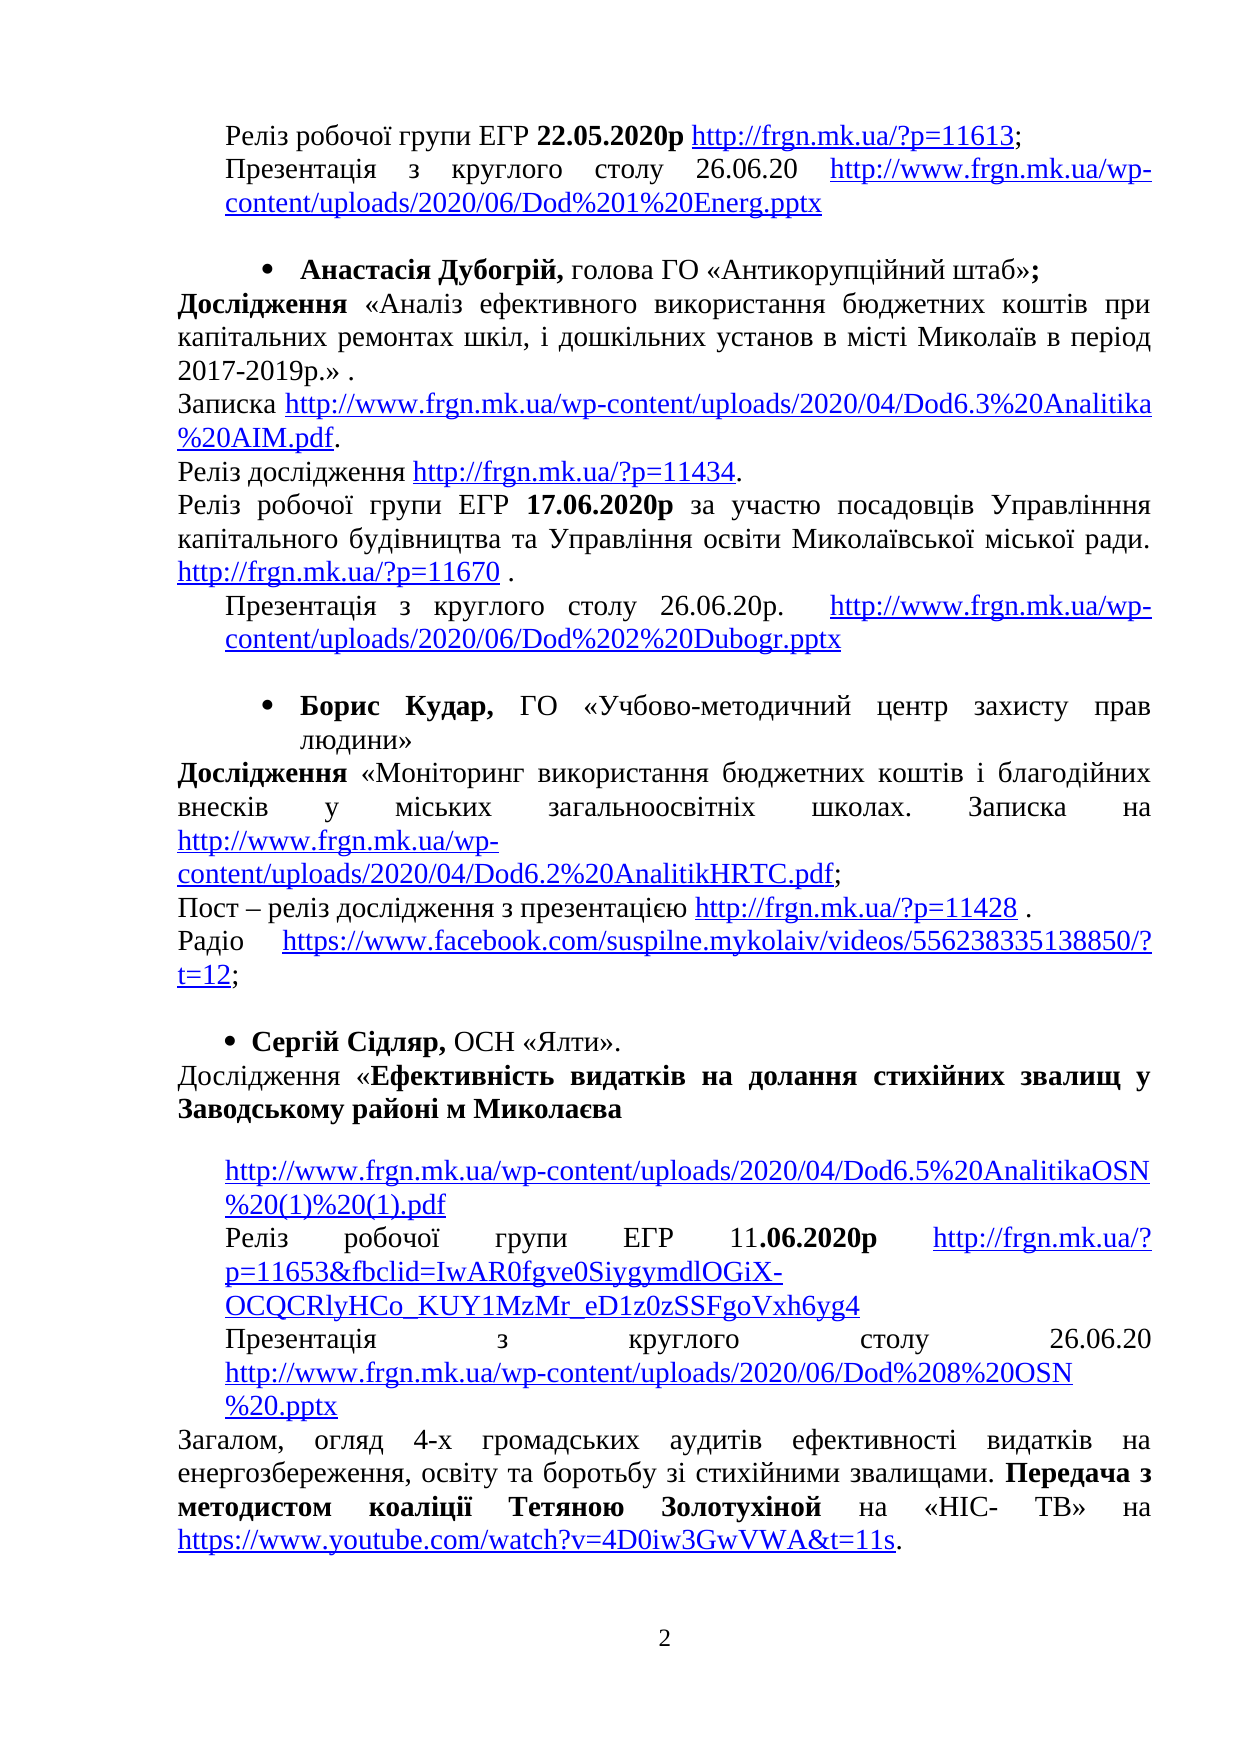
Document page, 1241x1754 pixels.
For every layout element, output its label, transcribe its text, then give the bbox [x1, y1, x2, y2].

text Реліз дослідження http://frgn.mk.ua/?p=11434. [177, 454, 1152, 487]
list Борис Кудар, ГО «Учбово-методичний центр захисту прав людини» [262, 688, 1152, 756]
text Реліз робочої групи ЕГР 17.06.2020р за участю посадовців Управлінння капітального будівництва та Управління освіти Миколаївської міської ради. http://frgn.mk.ua/?p=11670 . [177, 487, 1152, 588]
text Реліз робочої групи ЕГР 22.05.2020р http://frgn.mk.ua/?p=11613; [225, 118, 1152, 152]
list Анастасія Дубогрій, голова ГО «Антикорупційний штаб»; [262, 252, 1152, 286]
text Записка http://www.frgn.mk.ua/wp-content/uploads/2020/04/Dod6.3%20Analitika%20AIM.pdf. [177, 387, 1152, 454]
text Дослідження «Аналіз ефективного використання бюджетних коштів при капітальних ремонтах шкіл, і дошкільних установ в місті Миколаїв в період 2017-2019р.» . [177, 286, 1152, 387]
text Презентація з круглого столу 26.06.20 http://www.frgn.mk.ua/wp-content/uploads/2020/06/Dod%208%20OSN%20.pptx [225, 1321, 1152, 1422]
text Радіо https://www.facebook.com/suspilne.mykolaiv/videos/556238335138850/?t=12; [177, 923, 1152, 990]
text Дослідження «Моніторинг використання бюджетних коштів і благодійних внесків у міських загальноосвітніх школах. Записка на http://www.frgn.mk.ua/wp-content/uploads/2020/04/Dod6.2%20AnalitikHRTC.pdf; [177, 823, 1152, 890]
list Сергій Сідляр, ОСН «Ялти». [225, 1024, 1152, 1058]
subtitle Дослідження «Ефективність видатків на долання стихійних звалищ у Заводському районі м Миколаєва [177, 1058, 1152, 1125]
text Пост – реліз дослідження з презентацією http://frgn.mk.ua/?p=11428 . [177, 890, 1152, 923]
text Загалом, огляд 4-х громадських аудитів ефективності видатків на енергозбереження, освіту та боротьбу зі стихійними звалищами. Передача з методистом коаліції Тетяною Золотухіной на «НІС- ТВ» на https://www.youtube.com/watch?v=4D0iw3GwVWA&t=11s. [177, 1422, 1152, 1556]
text Презентація з круглого столу 26.06.20р. http://www.frgn.mk.ua/wp-content/uploads/2020/06/Dod%202%20Dubogr.pptx [225, 588, 1152, 655]
text Реліз робочої групи ЕГР 11.06.2020р http://frgn.mk.ua/?p=11653&fbclid=IwAR0fgve0SiygymdlOGiX-OCQCRlyHCo_KUY1MzMr_eD1z0zSSFgoVxh6yg4 [225, 1221, 1152, 1321]
text Презентація з круглого столу 26.06.20 http://www.frgn.mk.ua/wp-content/uploads/2020/06/Dod%201%20Energ.pptx [225, 152, 1152, 219]
text http://www.frgn.mk.ua/wp-content/uploads/2020/04/Dod6.5%20AnalitikaOSN%20(1)%20(1).pdf [225, 1125, 1152, 1221]
